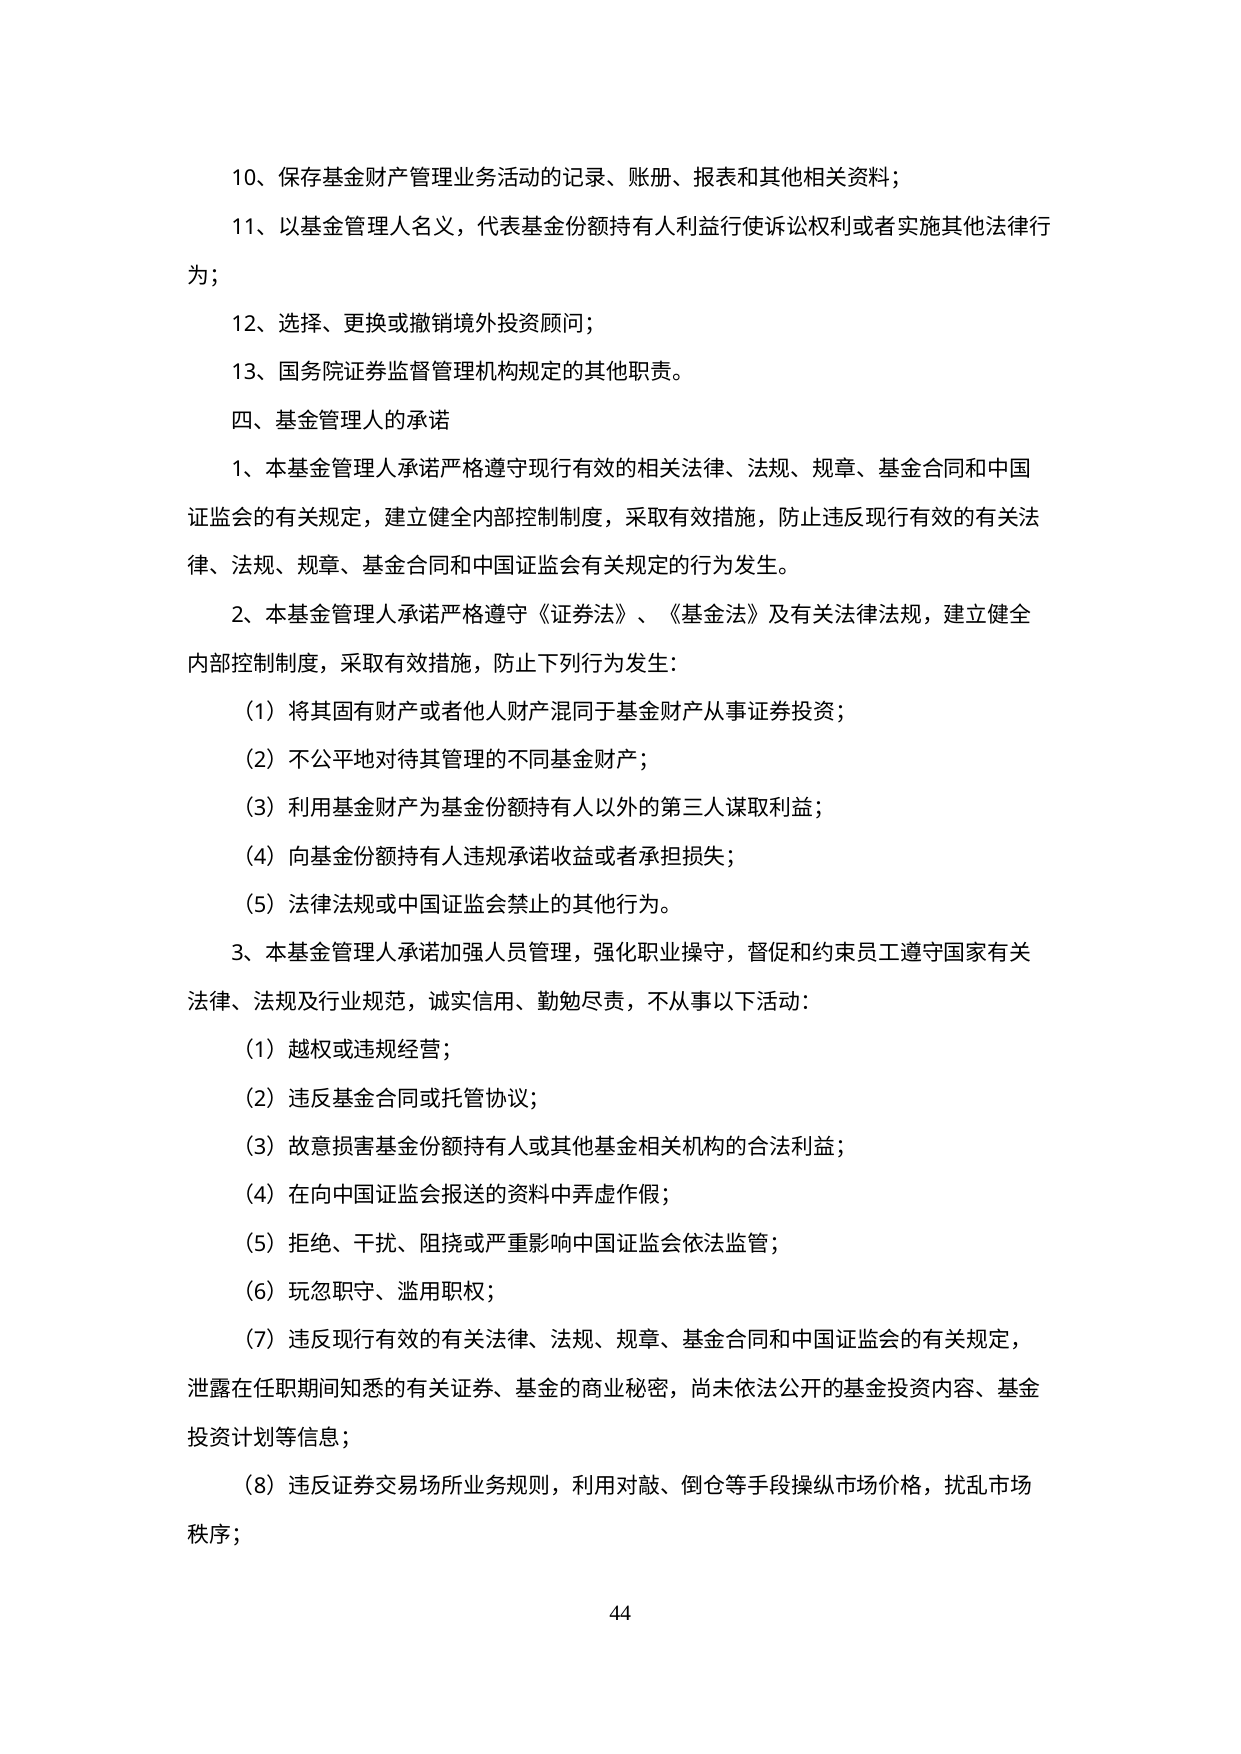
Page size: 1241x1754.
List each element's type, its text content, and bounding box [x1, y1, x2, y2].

text （5）拒绝、干扰、阻挠或严重影响中国证监会依法监管； [187, 1226, 1053, 1258]
text （4）向基金份额持有人违规承诺收益或者承担损失； [187, 838, 1053, 871]
text （2）不公平地对待其管理的不同基金财产； [187, 742, 1053, 774]
text 13、国务院证券监督管理机构规定的其他职责。 [187, 354, 1053, 386]
text （2）违反基金合同或托管协议； [187, 1081, 1053, 1113]
text （3）利用基金财产为基金份额持有人以外的第三人谋取利益； [187, 790, 1053, 823]
text （4）在向中国证监会报送的资料中弄虚作假； [187, 1177, 1053, 1210]
text （1）将其固有财产或者他人财产混同于基金财产从事证券投资； [187, 693, 1053, 726]
text （8）违反证券交易场所业务规则，利用对敲、倒仓等手段操纵市场价格，扰乱市场秩序； [187, 1468, 1053, 1549]
text 11、以基金管理人名义，代表基金份额持有人利益行使诉讼权利或者实施其他法律行为； [187, 208, 1053, 290]
text （5）法律法规或中国证监会禁止的其他行为。 [187, 887, 1053, 919]
text 1、本基金管理人承诺严格遵守现行有效的相关法律、法规、规章、基金合同和中国证监会的有关规定，建立健全内部控制制度，采取有效措施，防止违反现行有效的有关法律、法规、规章、基金合同和中国证监会有关规定的行为发生。 [187, 451, 1053, 581]
text （6）玩忽职守、滥用职权； [187, 1274, 1053, 1306]
text （1）越权或违规经营； [187, 1032, 1053, 1065]
text 四、基金管理人的承诺 [187, 402, 1053, 435]
text 10、保存基金财产管理业务活动的记录、账册、报表和其他相关资料； [187, 160, 1053, 193]
text （7）违反现行有效的有关法律、法规、规章、基金合同和中国证监会的有关规定，泄露在任职期间知悉的有关证券、基金的商业秘密，尚未依法公开的基金投资内容、基金投资计划等信息； [187, 1322, 1053, 1452]
text （3）故意损害基金份额持有人或其他基金相关机构的合法利益； [187, 1129, 1053, 1161]
text 3、本基金管理人承诺加强人员管理，强化职业操守，督促和约束员工遵守国家有关法律、法规及行业规范，诚实信用、勤勉尽责，不从事以下活动： [187, 935, 1053, 1016]
text 2、本基金管理人承诺严格遵守《证券法》、《基金法》及有关法律法规，建立健全内部控制制度，采取有效措施，防止下列行为发生： [187, 596, 1053, 678]
text 12、选择、更换或撤销境外投资顾问； [187, 306, 1053, 338]
